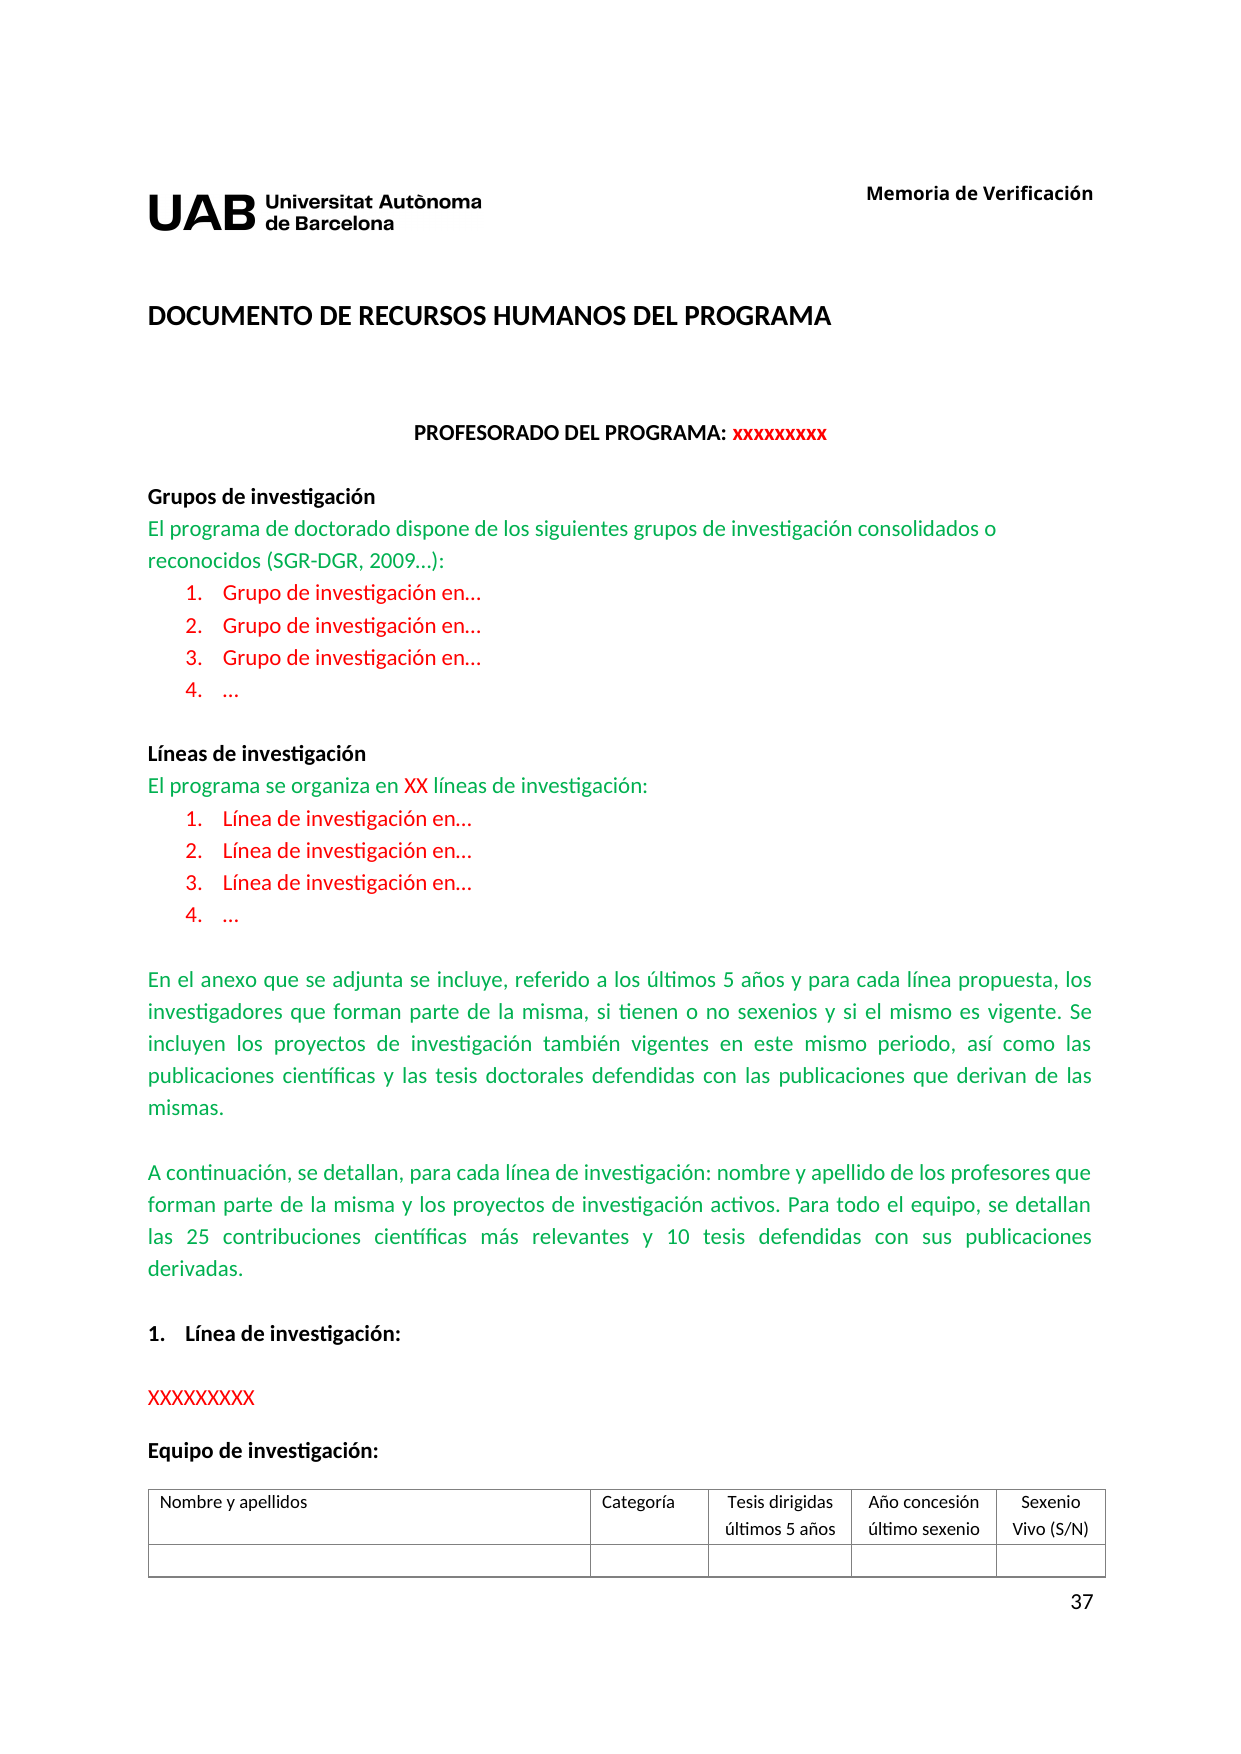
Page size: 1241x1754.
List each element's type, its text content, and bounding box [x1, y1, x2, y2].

table_header Tesis dirigidas últimos 5 años [709, 1490, 851, 1543]
table_cell [852, 1545, 996, 1576]
text A continuación, se detallan, para cada línea de investigación: nombre y apellido de los profesores que forman parte de la misma y los proyectos de investigación activos. Para todo el equipo, se detallan las 25 contribuciones científicas más relevantes y 10 tesis defendidas con sus publicaciones derivadas. [148, 1158, 1093, 1282]
text Líneas de investigación [148, 739, 1093, 767]
list Línea de investigación en… [185, 836, 1093, 864]
table_header Sexenio Vivo (S/N) [997, 1490, 1105, 1543]
text El programa se organiza en XX líneas de investigación: [148, 772, 1093, 800]
text Equipo de investigación: [148, 1436, 1093, 1464]
list Línea de investigación en… [185, 868, 1093, 896]
table_header Año concesión último sexenio [852, 1490, 996, 1543]
subtitle DOCUMENTO DE RECURSOS HUMANOS DEL PROGRAMA [148, 297, 1093, 333]
table_header Categoría [591, 1490, 708, 1543]
list … [185, 675, 1093, 703]
table_header Nombre y apellidos [149, 1490, 590, 1543]
table_cell [997, 1545, 1105, 1576]
list Grupo de investigación en… [185, 611, 1093, 639]
text XXXXXXXXX [148, 1383, 1093, 1411]
picture [147, 194, 484, 231]
list Grupo de investigación en… [185, 578, 1093, 607]
list Línea de investigación en… [185, 804, 1093, 832]
table_cell [591, 1545, 708, 1576]
list … [185, 900, 1093, 928]
list Línea de investigación: [148, 1319, 1093, 1347]
list Grupo de investigación en… [185, 643, 1093, 671]
text El programa de doctorado dispone de los siguientes grupos de investigación consolidados o reconocidos (SGR-DGR, 2009…): [148, 514, 1093, 574]
text En el anexo que se adjunta se incluye, referido a los últimos 5 años y para cada línea propuesta, los investigadores que forman parte de la misma, si tienen o no sexenios y si el mismo es vigente. Se incluyen los proyectos de investigación también vigentes en este mismo periodo, así como las publicaciones científicas y las tesis doctorales defendidas con las publicaciones que derivan de las mismas. [148, 965, 1093, 1122]
text PROFESORADO DEL PROGRAMA: xxxxxxxxx [148, 418, 1093, 446]
text Grupos de investigación [148, 482, 1093, 510]
table_cell [149, 1545, 590, 1576]
table_cell [709, 1545, 851, 1576]
